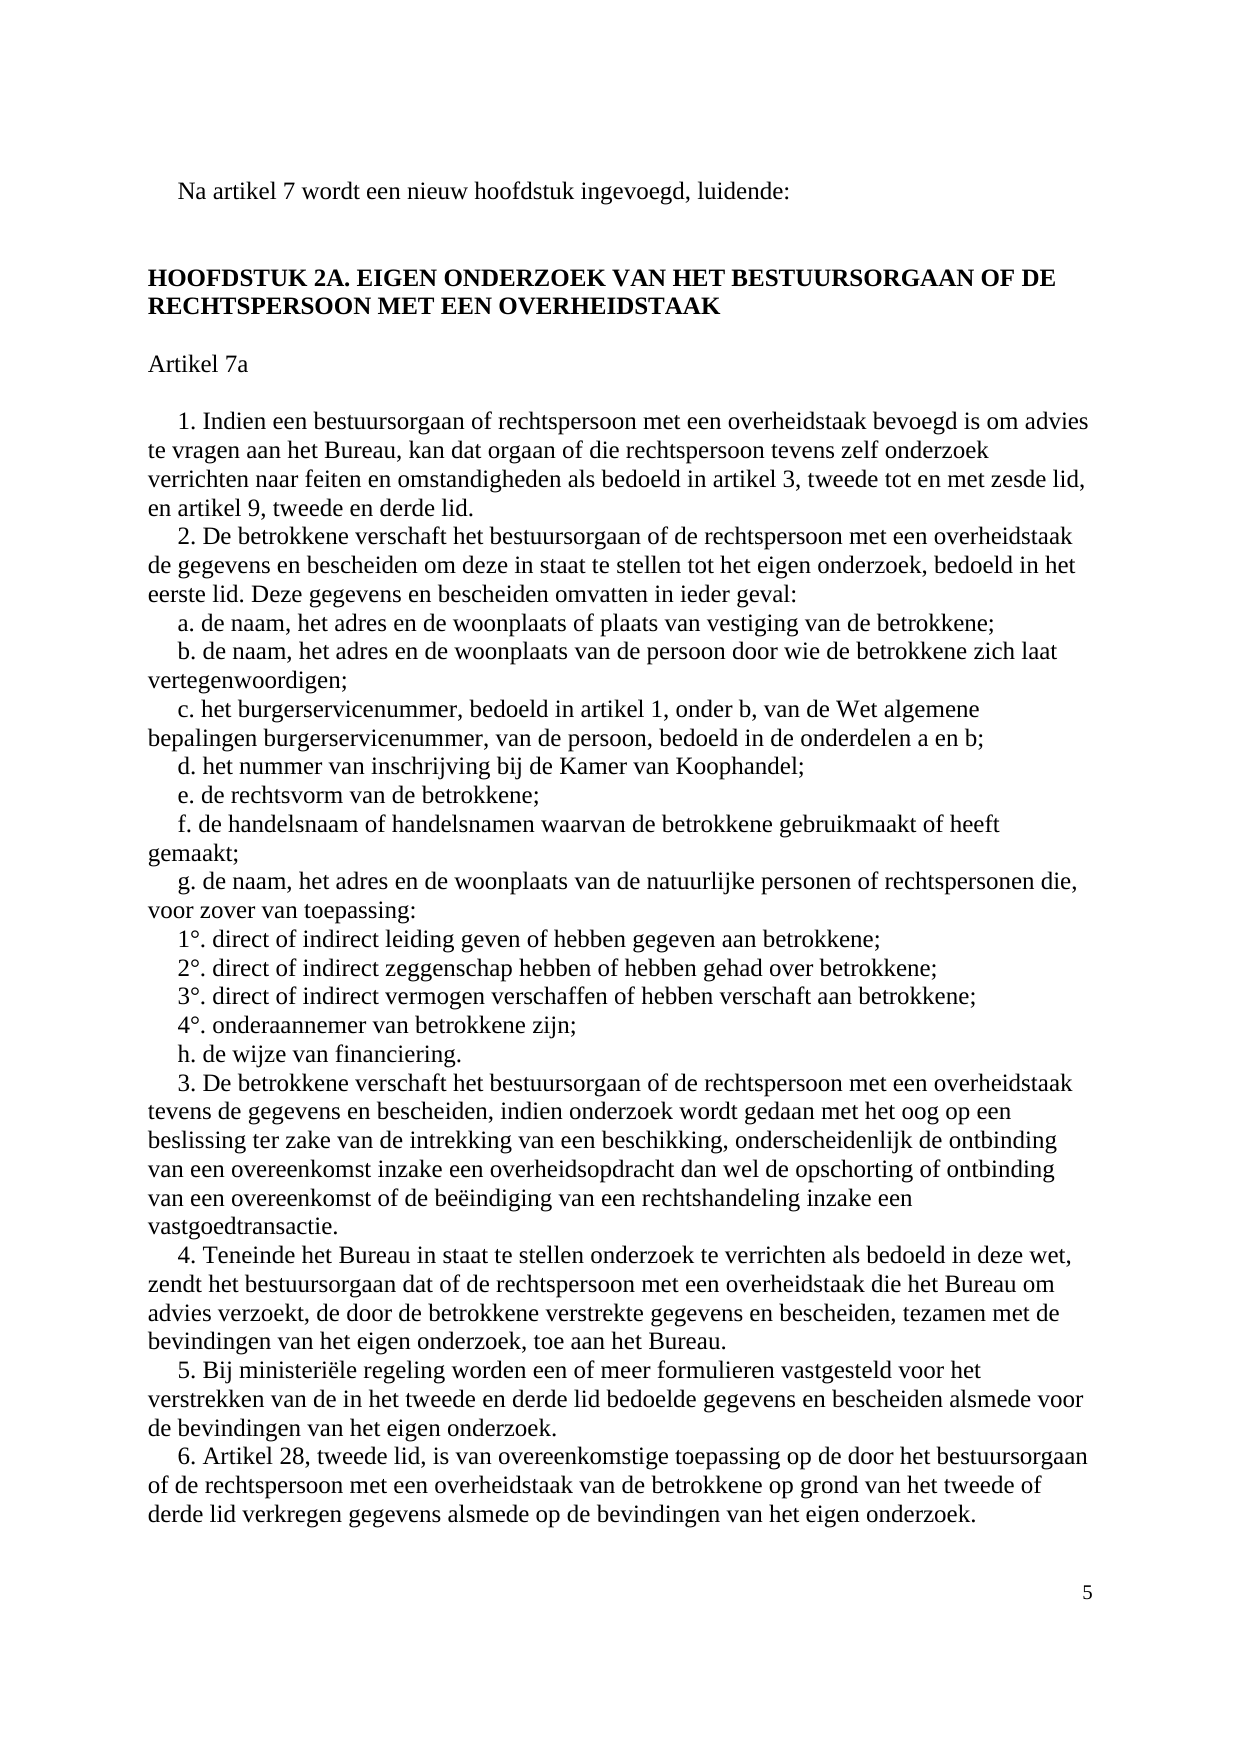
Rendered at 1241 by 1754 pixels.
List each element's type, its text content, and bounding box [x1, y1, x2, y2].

text 2°. direct of indirect zeggenschap hebben of hebben gehad over betrokkene; [148, 953, 1092, 981]
text 1. Indien een bestuursorgaan of rechtspersoon met een overheidstaak bevoegd is om advies te vragen aan het Bureau, kan dat orgaan of die rechtspersoon tevens zelf onderzoek verrichten naar feiten en omstandigheden als bedoeld in artikel 3, tweede tot en met zesde lid, en artikel 9, tweede en derde lid. [148, 406, 1092, 521]
text b. de naam, het adres en de woonplaats van de persoon door wie de betrokkene zich laat vertegenwoordigen; [148, 636, 1092, 694]
text Na artikel 7 wordt een nieuw hoofdstuk ingevoegd, luidende: [148, 176, 1092, 205]
text h. de wijze van financiering. [148, 1039, 1092, 1068]
text 1°. direct of indirect leiding geven of hebben gegeven aan betrokkene; [148, 924, 1092, 953]
text 2. De betrokkene verschaft het bestuursorgaan of de rechtspersoon met een overheidstaak de gegevens en bescheiden om deze in staat te stellen tot het eigen onderzoek, bedoeld in het eerste lid. Deze gegevens en bescheiden omvatten in ieder geval: [148, 521, 1092, 608]
text 6. Artikel 28, tweede lid, is van overeenkomstige toepassing op de door het bestuursorgaan of de rechtspersoon met een overheidstaak van de betrokkene op grond van het tweede of derde lid verkregen gegevens alsmede op de bevindingen van het eigen onderzoek. [148, 1441, 1092, 1528]
text HOOFDSTUK 2A. EIGEN ONDERZOEK VAN HET BESTUURSORGAAN OF DE RECHTSPERSOON MET EEN OVERHEIDSTAAK [148, 263, 1092, 320]
text 5. Bij ministeriële regeling worden een of meer formulieren vastgesteld voor het verstrekken van de in het tweede en derde lid bedoelde gegevens en bescheiden alsmede voor de bevindingen van het eigen onderzoek. [148, 1355, 1092, 1441]
text f. de handelsnaam of handelsnamen waarvan de betrokkene gebruikmaakt of heeft gemaakt; [148, 809, 1092, 866]
text a. de naam, het adres en de woonplaats of plaats van vestiging van de betrokkene; [148, 608, 1092, 636]
text 3°. direct of indirect vermogen verschaffen of hebben verschaft aan betrokkene; [148, 981, 1092, 1010]
text d. het nummer van inschrijving bij de Kamer van Koophandel; [148, 751, 1092, 780]
text Artikel 7a [148, 349, 1092, 378]
text 4. Teneinde het Bureau in staat te stellen onderzoek te verrichten als bedoeld in deze wet, zendt het bestuursorgaan dat of de rechtspersoon met een overheidstaak die het Bureau om advies verzoekt, de door de betrokkene verstrekte gegevens en bescheiden, tezamen met de bevindingen van het eigen onderzoek, toe aan het Bureau. [148, 1240, 1092, 1355]
text g. de naam, het adres en de woonplaats van de natuurlijke personen of rechtspersonen die, voor zover van toepassing: [148, 866, 1092, 924]
text e. de rechtsvorm van de betrokkene; [148, 780, 1092, 809]
text c. het burgerservicenummer, bedoeld in artikel 1, onder b, van de Wet algemene bepalingen burgerservicenummer, van de persoon, bedoeld in de onderdelen a en b; [148, 694, 1092, 751]
text 3. De betrokkene verschaft het bestuursorgaan of de rechtspersoon met een overheidstaak tevens de gegevens en bescheiden, indien onderzoek wordt gedaan met het oog op een beslissing ter zake van de intrekking van een beschikking, onderscheidenlijk de ontbinding van een overeenkomst inzake een overheidsopdracht dan wel de opschorting of ontbinding van een overeenkomst of de beëindiging van een rechtshandeling inzake een vastgoedtransactie. [148, 1068, 1092, 1240]
text 4°. onderaannemer van betrokkene zijn; [148, 1010, 1092, 1039]
